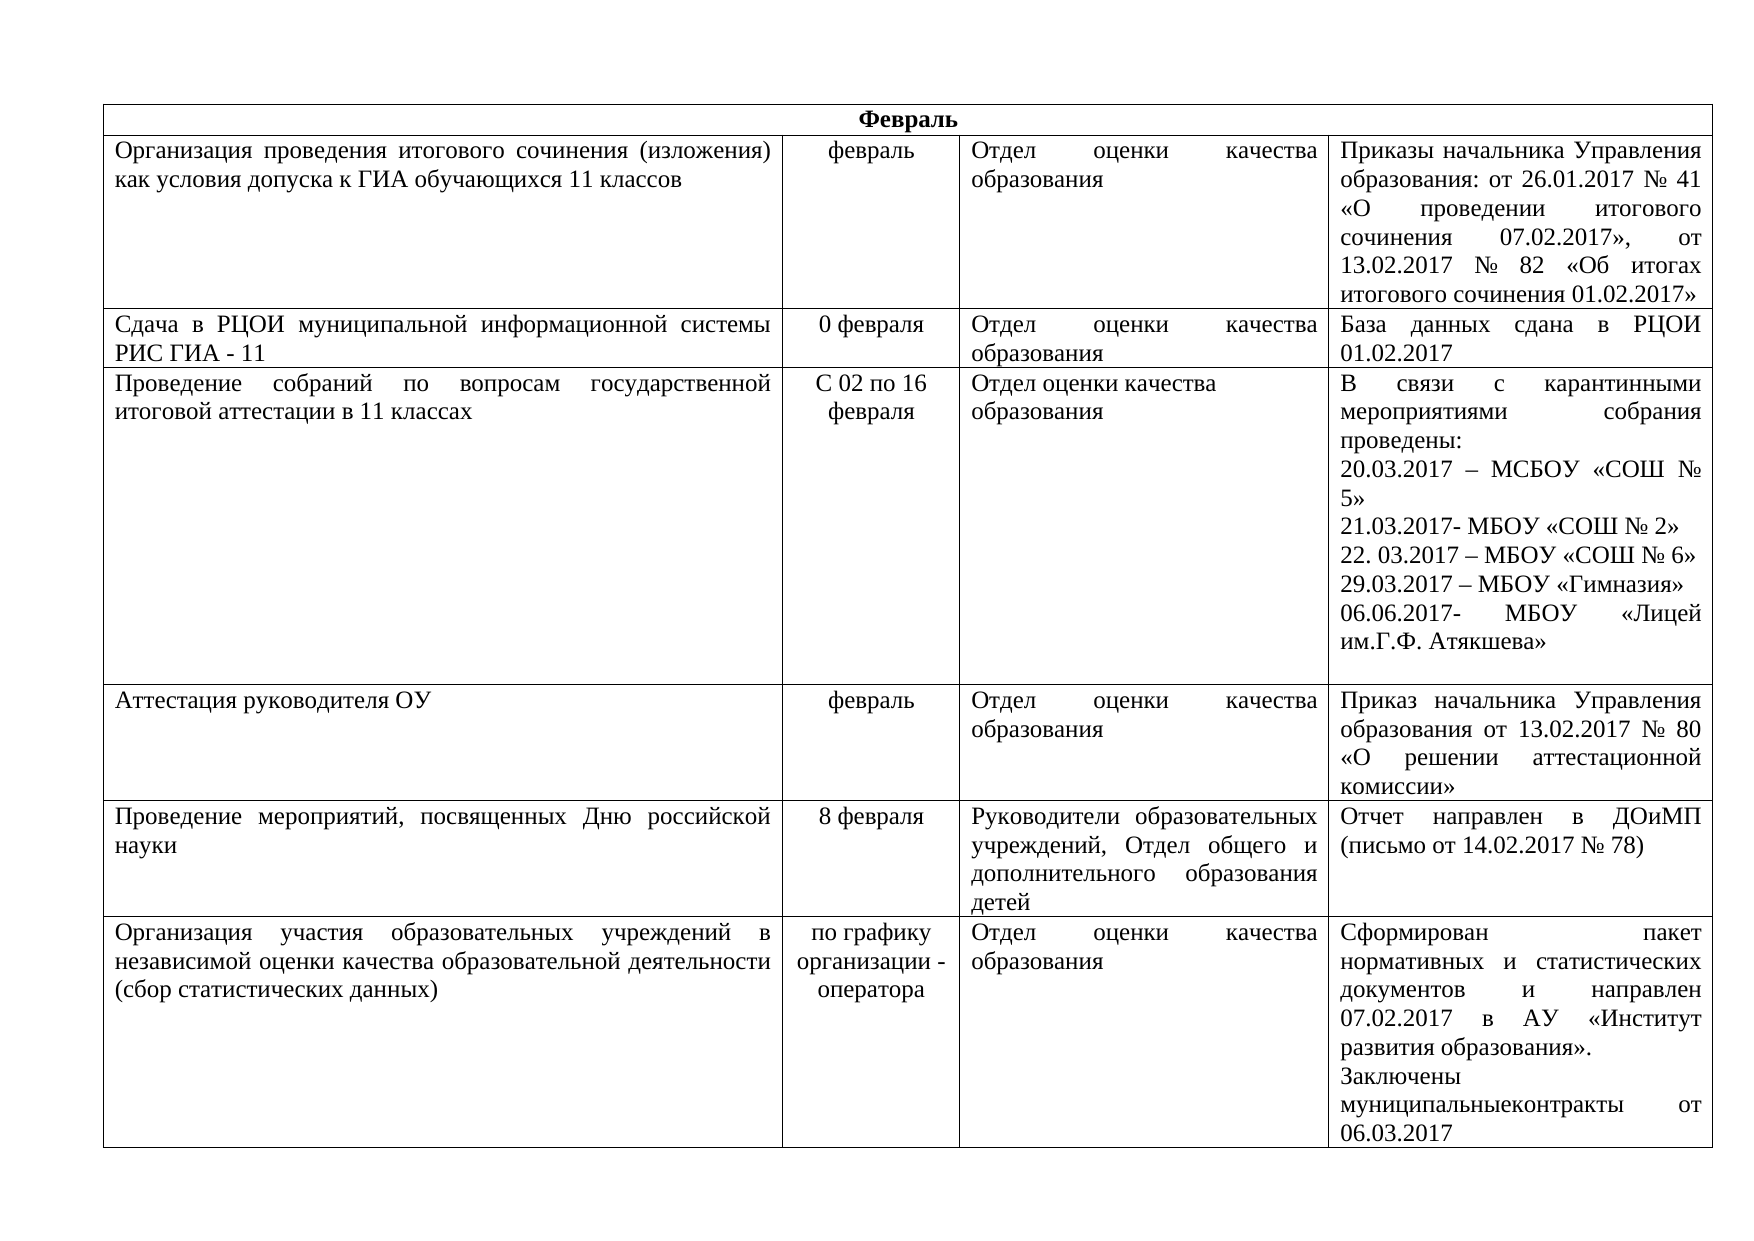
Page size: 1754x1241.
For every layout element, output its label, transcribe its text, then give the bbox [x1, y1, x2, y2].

table_cell Отдел оценки качества образования [960, 136, 1328, 308]
table_cell Организация участия образовательных учреждений в независимой оценки качества образовательной деятельности (сбор статистических данных) [104, 917, 782, 1147]
table_cell Отдел оценки качества образования [960, 309, 1328, 367]
table_cell База данных сдана в РЦОИ 01.02.2017 [1329, 309, 1712, 367]
table_cell Приказы начальника Управления образования: от 26.01.2017 № 41 «О проведении итогового сочинения 07.02.2017», от 13.02.2017 № 82 «Об итогах итогового сочинения 01.02.2017» [1329, 136, 1712, 308]
table_cell Сдача в РЦОИ муниципальной информационной системы РИС ГИА - 11 [104, 309, 782, 367]
table_cell Сформирован пакет нормативных и статистических документов и направлен 07.02.2017 в АУ «Институт развития образования». Заключены муниципальныеконтракты от 06.03.2017 [1329, 917, 1712, 1147]
table_cell Руководители образовательных учреждений, Отдел общего и дополнительного образования детей [960, 801, 1328, 916]
table_cell февраль [783, 136, 959, 308]
table_cell Приказ начальника Управления образования от 13.02.2017 № 80 «О решении аттестационной комиссии» [1329, 685, 1712, 800]
table_cell Проведение мероприятий, посвященных Дню российской науки [104, 801, 782, 916]
table_cell Организация проведения итогового сочинения (изложения) как условия допуска к ГИА обучающихся 11 классов [104, 136, 782, 308]
table_cell Отдел оценки качества образования [960, 917, 1328, 1147]
table_cell 0 февраля [783, 309, 959, 367]
table_cell С 02 по 16 февраля [783, 368, 959, 684]
table_cell Отдел оценки качества образования [960, 368, 1328, 684]
table_cell Отдел оценки качества образования [960, 685, 1328, 800]
table_cell Февраль [104, 105, 1712, 134]
table_cell февраль [783, 685, 959, 800]
table_cell Проведение собраний по вопросам государственной итоговой аттестации в 11 классах [104, 368, 782, 684]
table_cell Аттестация руководителя ОУ [104, 685, 782, 800]
table_cell В связи с карантинными мероприятиями собрания проведены: 20.03.2017 – МСБОУ «СОШ № 5» 21.03.2017- МБОУ «СОШ № 2» 22. 03.2017 – МБОУ «СОШ № 6» 29.03.2017 – МБОУ «Гимназия» 06.06.2017- МБОУ «Лицей им.Г.Ф. Атякшева» [1329, 368, 1712, 684]
table_cell по графику организации - оператора [783, 917, 959, 1147]
table_cell 8 февраля [783, 801, 959, 916]
table_cell Отчет направлен в ДОиМП (письмо от 14.02.2017 № 78) [1329, 801, 1712, 916]
